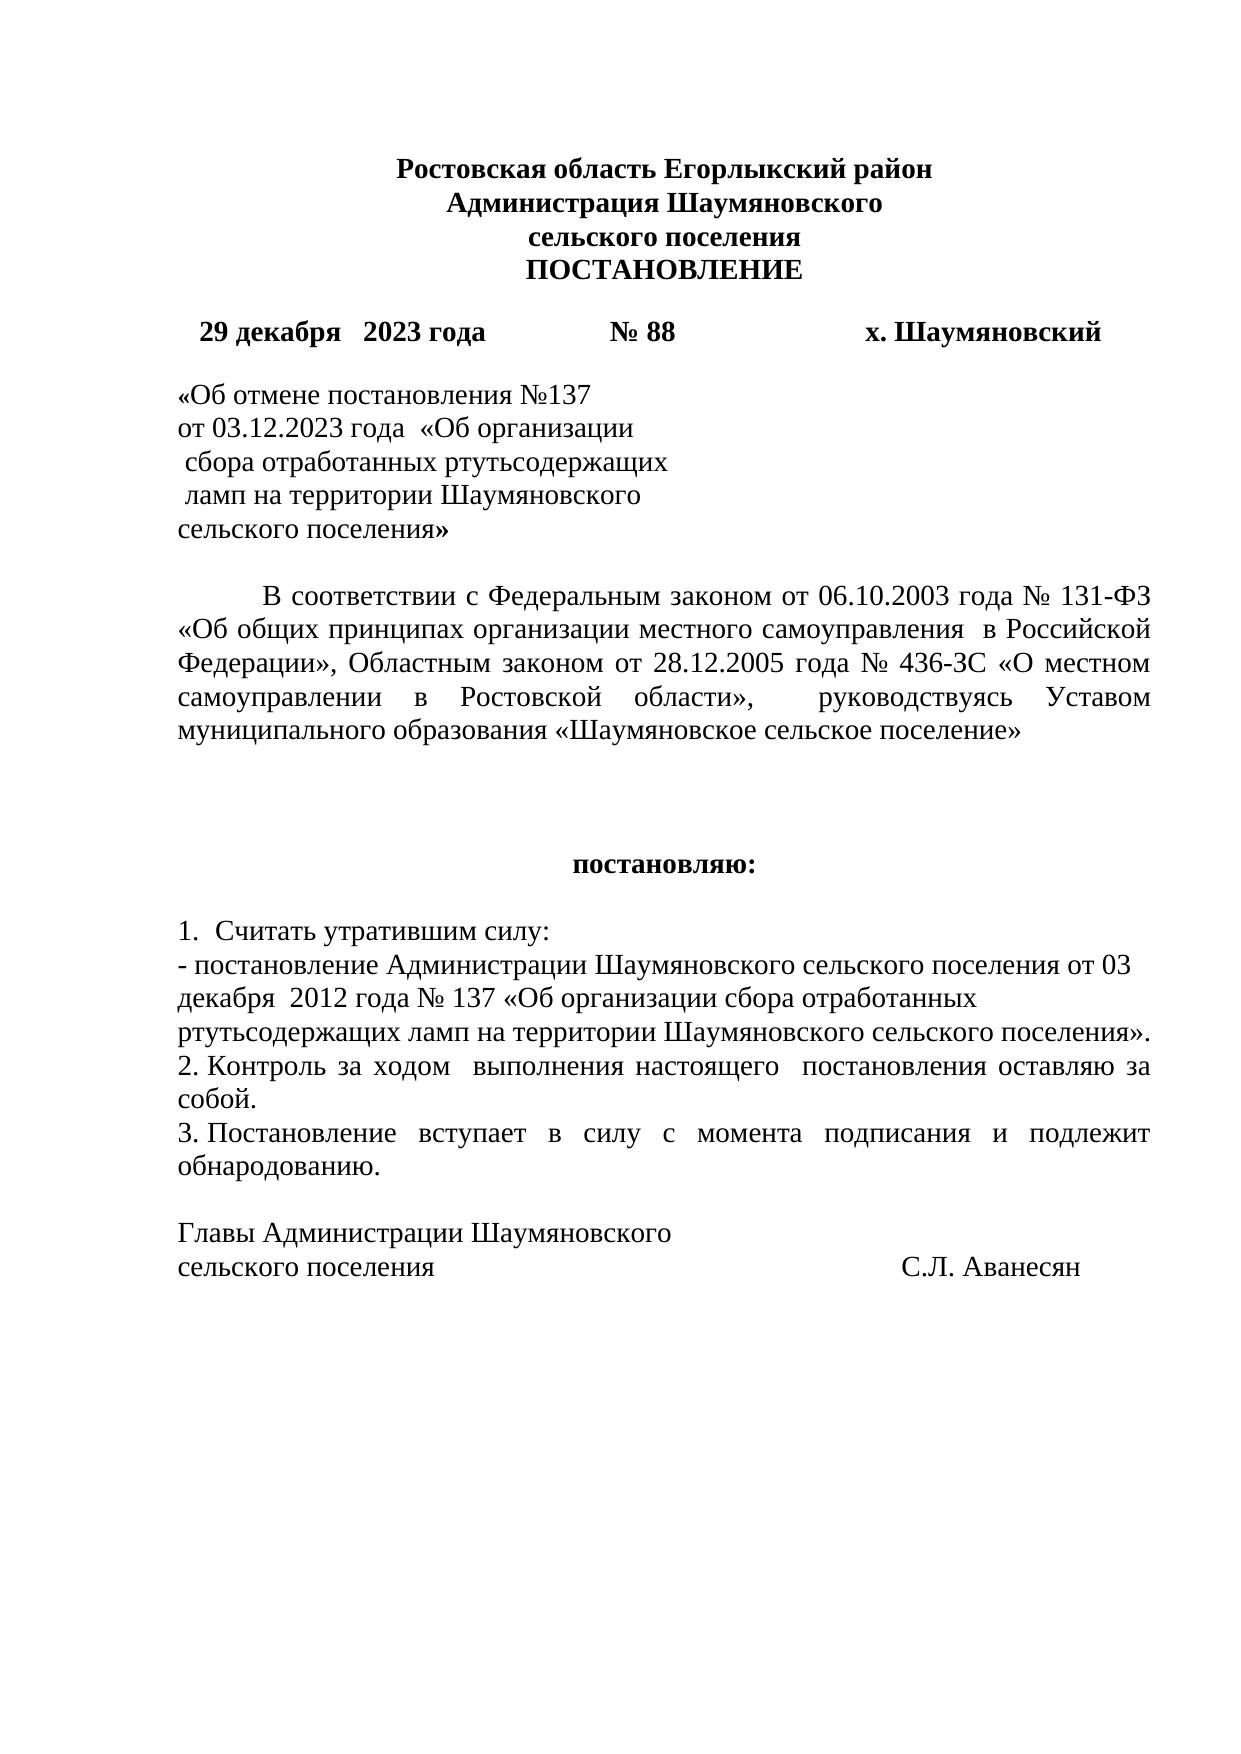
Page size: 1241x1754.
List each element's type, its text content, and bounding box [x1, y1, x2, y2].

text Администрация Шаумяновского [177, 185, 1152, 219]
text В соответствии с Федеральным законом от 06.10.2003 года № 131-ФЗ «Об общих принципах организации местного самоуправления в Российской Федерации», Областным законом от 28.12.2005 года № 436-ЗС «О местном самоуправлении в Ростовской области», руководствуясь Уставом муниципального образования «Шаумяновское сельское поселение» [177, 578, 1152, 746]
text Главы Администрации Шаумяновского [177, 1215, 1152, 1249]
text ламп на территории Шаумяновского [177, 477, 1152, 511]
text сельского поселения [177, 219, 1152, 252]
text - постановление Администрации Шаумяновского сельского поселения от 03 декабря 2012 года № 137 «Об организации сбора отработанных ртутьсодержащих ламп на территории Шаумяновского сельского поселения». [177, 947, 1152, 1048]
list Считать утратившим силу: [177, 913, 1152, 947]
list Контроль за ходом выполнения настоящего постановления оставляю за собой. [177, 1048, 1152, 1115]
text ПОСТАНОВЛЕНИЕ [177, 252, 1152, 286]
text Ростовская область Егорлыкский район [177, 152, 1152, 185]
text сбора отработанных ртутьсодержащих [177, 444, 1152, 477]
text от 03.12.2023 года «Об организации [177, 410, 1152, 444]
text 29 декабря 2023 года № 88 х. Шаумяновский [177, 314, 1152, 348]
text сельского поселения С.Л. Аванесян [177, 1249, 1152, 1282]
text постановляю: [177, 846, 1152, 880]
text «Об отмене постановления №137 [177, 377, 1152, 410]
list Постановление вступает в силу с момента подписания и подлежит обнародованию. [177, 1115, 1152, 1182]
text сельского поселения» [177, 511, 1152, 544]
